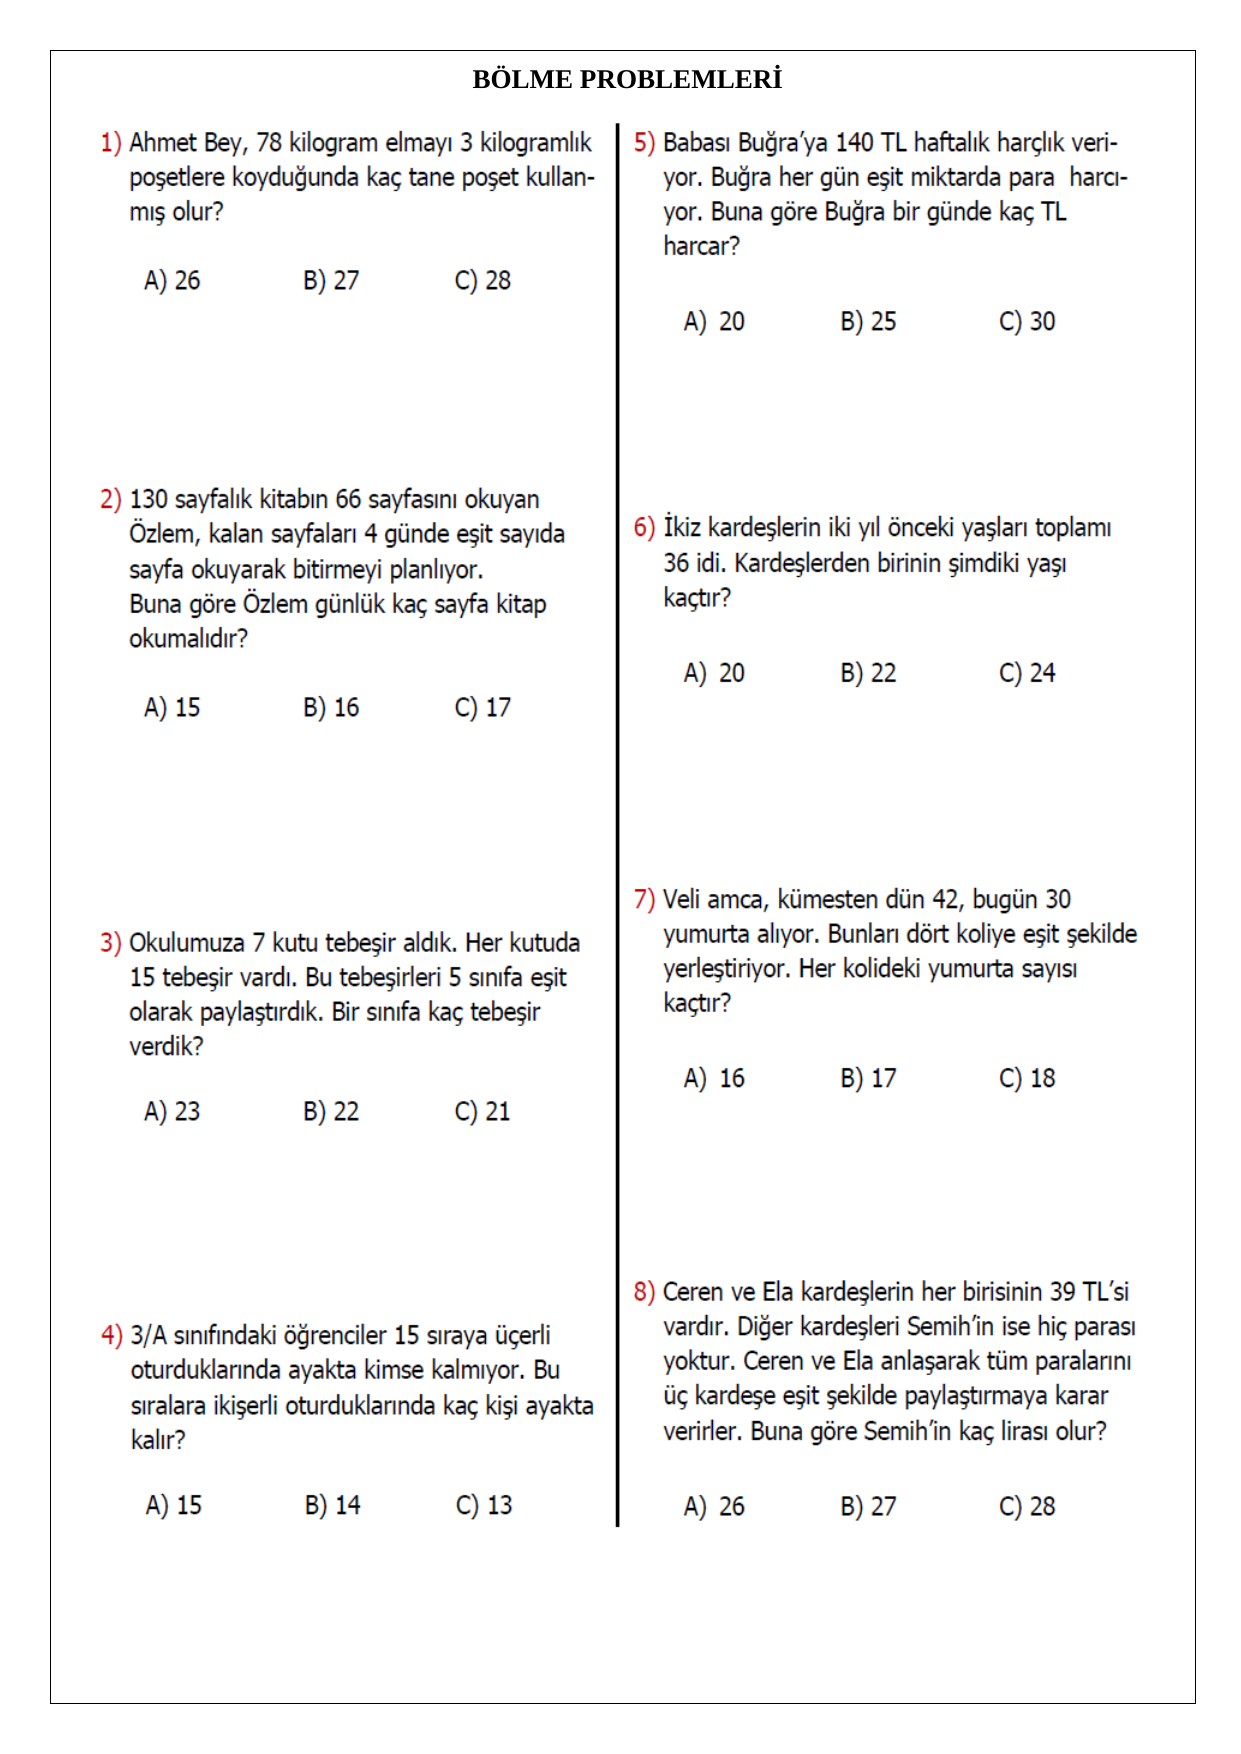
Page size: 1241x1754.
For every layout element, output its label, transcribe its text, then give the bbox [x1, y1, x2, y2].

text BÖLME PROBLEMLERİ [59, 63, 1195, 1552]
